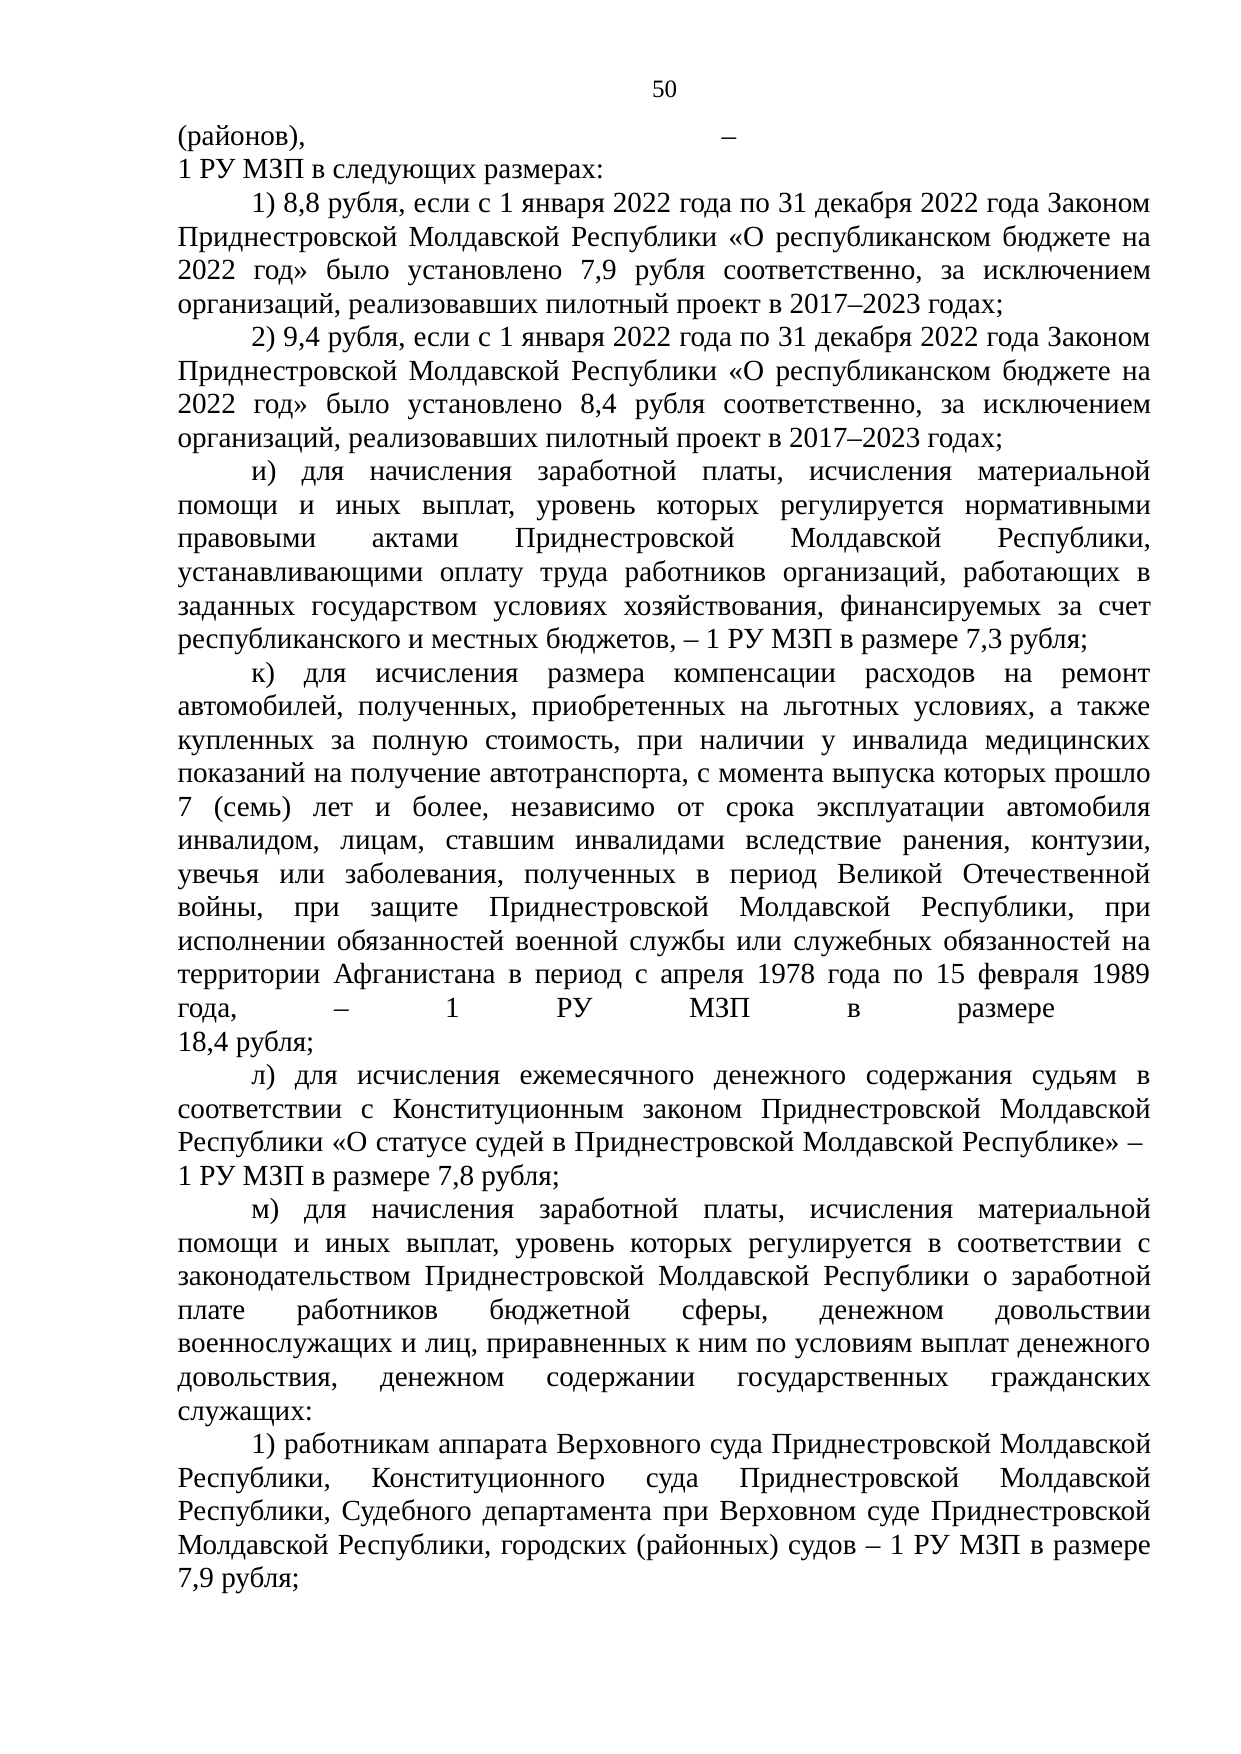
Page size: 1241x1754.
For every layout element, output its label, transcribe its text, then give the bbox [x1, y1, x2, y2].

text 1) работникам аппарата Верховного суда Приднестровской Молдавской Республики, Конституционного суда Приднестровской Молдавской Республики, Судебного департамента при Верховном суде Приднестровской Молдавской Республики, городских (районных) судов – 1 РУ МЗП в размере 7,9 рубля; [177, 1426, 1152, 1594]
text и) для начисления заработной платы, исчисления материальной помощи и иных выплат, уровень которых регулируется нормативными правовыми актами Приднестровской Молдавской Республики, устанавливающими оплату труда работников организаций, работающих в заданных государством условиях хозяйствования, финансируемых за счет республиканского и местных бюджетов, – 1 РУ МЗП в размере 7,3 рубля; [177, 453, 1152, 655]
text л) для исчисления ежемесячного денежного содержания судьям в соответствии с Конституционным законом Приднестровской Молдавской Республики «О статусе судей в Приднестровской Молдавской Республике» – 1 РУ МЗП в размере 7,8 рубля; [177, 1057, 1152, 1191]
text м) для начисления заработной платы, исчисления материальной помощи и иных выплат, уровень которых регулируется в соответствии с законодательством Приднестровской Молдавской Республики о заработной плате работников бюджетной сферы, денежном довольствии военнослужащих и лиц, приравненных к ним по условиям выплат денежного довольствия, денежном содержании государственных гражданских служащих: [177, 1191, 1152, 1426]
text 2) 9,4 рубля, если с 1 января 2022 года по 31 декабря 2022 года Законом Приднестровской Молдавской Республики «О республиканском бюджете на 2022 год» было установлено 8,4 рубля соответственно, за исключением организаций, реализовавших пилотный проект в 2017–2023 годах; [177, 319, 1152, 453]
text к) для исчисления размера компенсации расходов на ремонт автомобилей, полученных, приобретенных на льготных условиях, а также купленных за полную стоимость, при наличии у инвалида медицинских показаний на получение автотранспорта, с момента выпуска которых прошло 7 (семь) лет и более, независимо от срока эксплуатации автомобиля инвалидом, лицам, ставшим инвалидами вследствие ранения, контузии, увечья или заболевания, полученных в период Великой Отечественной войны, при защите Приднестровской Молдавской Республики, при исполнении обязанностей военной службы или служебных обязанностей на территории Афганистана в период с апреля 1978 года по 15 февраля 1989 года, – 1 РУ МЗП в размере 18,4 рубля; [177, 655, 1152, 1057]
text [177, 118, 1152, 185]
text 1) 8,8 рубля, если с 1 января 2022 года по 31 декабря 2022 года Законом Приднестровской Молдавской Республики «О республиканском бюджете на 2022 год» было установлено 7,9 рубля соответственно, за исключением организаций, реализовавших пилотный проект в 2017–2023 годах; [177, 185, 1152, 319]
